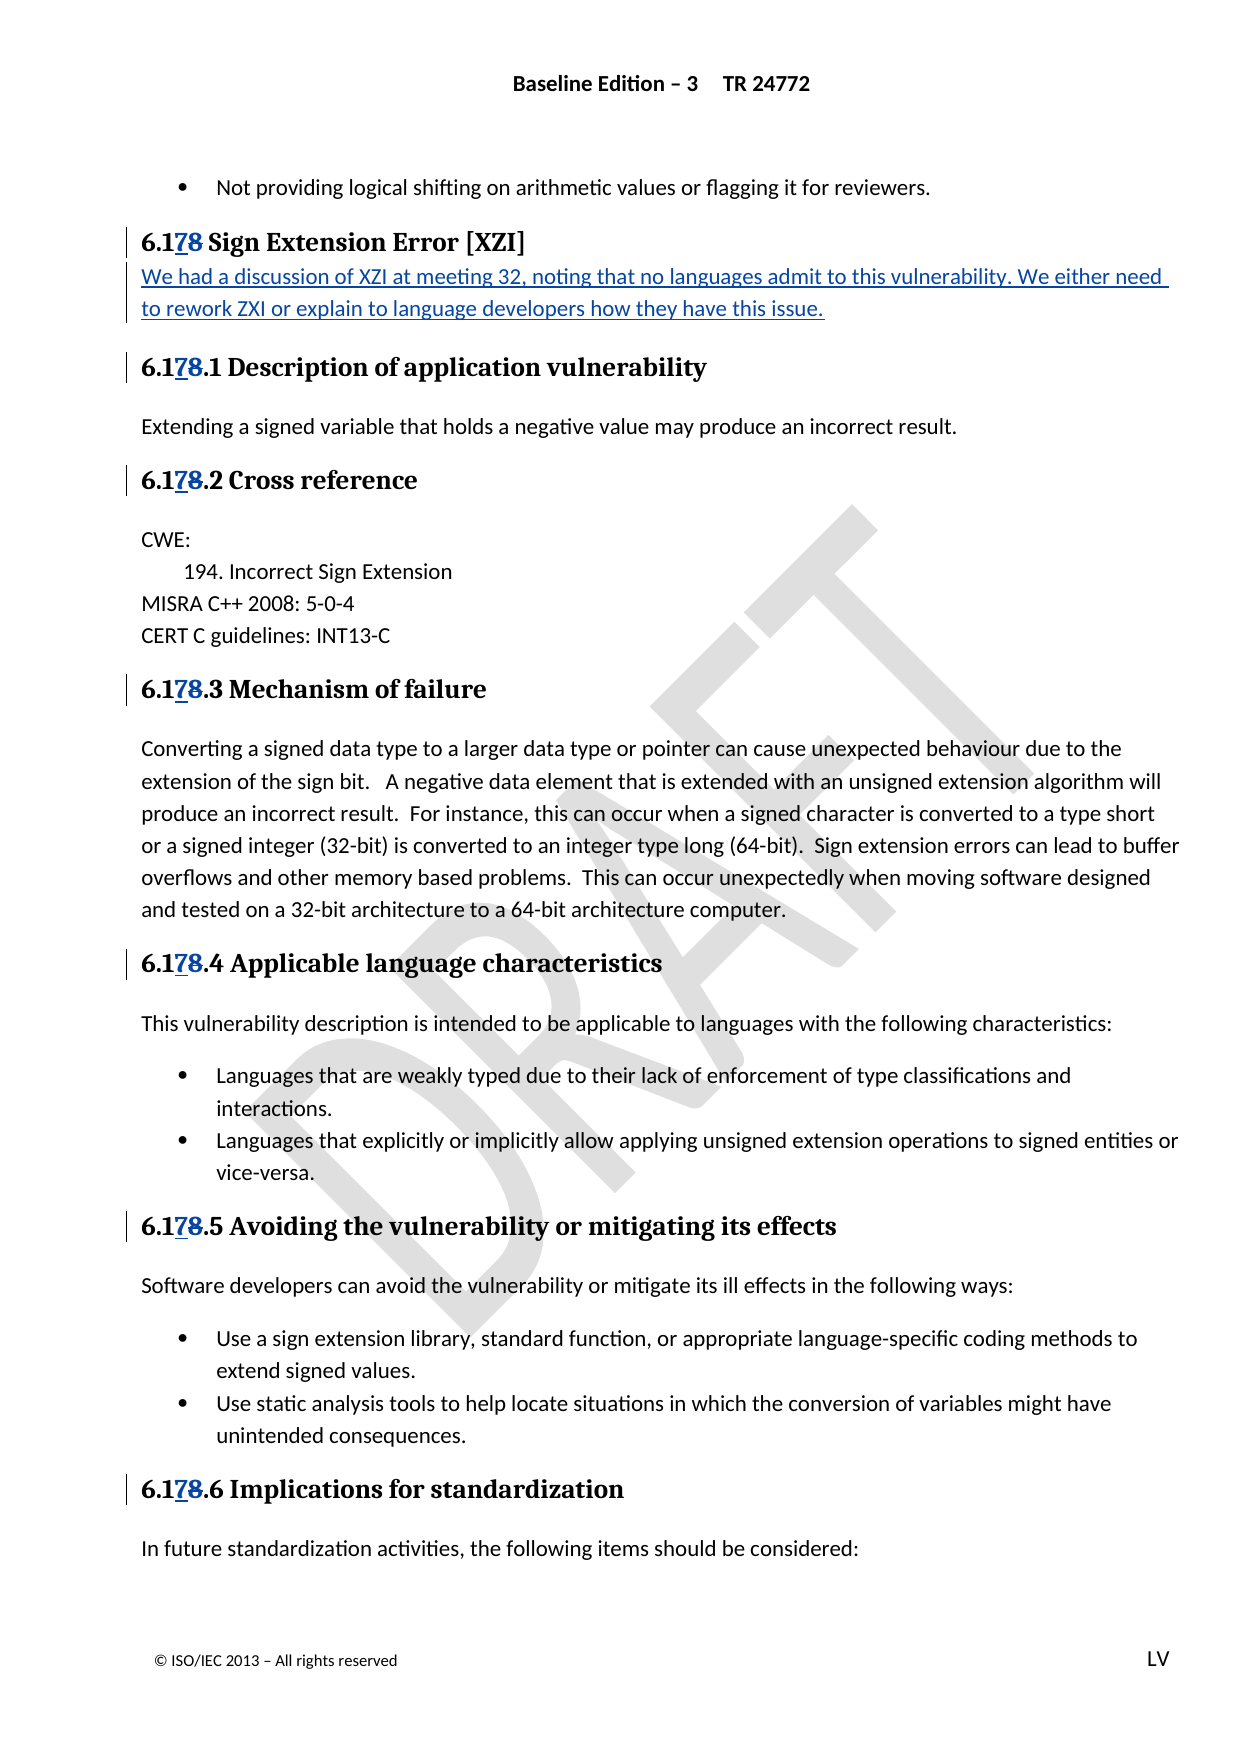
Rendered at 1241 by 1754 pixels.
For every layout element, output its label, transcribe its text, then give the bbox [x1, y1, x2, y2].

text This vulnerability description is intended to be applicable to languages with the following characteristics: [141, 1009, 1182, 1037]
subtitle 6.1.4 Applicable language characteristics [141, 948, 1182, 980]
text In future standardization activities, the following items should be considered: [141, 1534, 1182, 1562]
text CWE: [141, 525, 1182, 553]
list Use static analysis tools to help locate situations in which the conversion of variables might have unintended consequences. [178, 1389, 1182, 1449]
text Converting a signed data type to a larger data type or pointer can cause unexpected behaviour due to the extension of the sign bit. A negative data element that is extended with an unsigned extension algorithm will produce an incorrect result. For instance, this can occur when a signed character is converted to a type short or a signed integer (32-bit) is converted to an integer type long (64-bit). Sign extension errors can lead to buffer overflows and other memory based problems. This can occur unexpectedly when moving software designed and tested on a 32-bit architecture to a 64-bit architecture computer. [141, 734, 1182, 923]
subtitle 6.1.6 Implications for standardization [141, 1474, 1182, 1505]
text CERT C guidelines: INT13-C [141, 621, 1182, 649]
list Not providing logical shifting on arithmetic values or flagging it for reviewers. [178, 173, 1182, 202]
subtitle 6.1.2 Cross reference [141, 465, 1182, 496]
subtitle 6.1.3 Mechanism of failure [141, 674, 1182, 706]
text Extending a signed variable that holds a negative value may produce an incorrect result. [141, 412, 1182, 440]
subtitle 6.1 Sign Extension Error [XZI] [141, 227, 1182, 258]
text Software developers can avoid the vulnerability or mitigate its ill effects in the following ways: [141, 1271, 1182, 1299]
list Use a sign extension library, standard function, or appropriate language-specific coding methods to extend signed values. [178, 1324, 1182, 1384]
list Languages that are weakly typed due to their lack of enforcement of type classifications and interactions. [178, 1062, 1182, 1122]
text 194. Incorrect Sign Extension [183, 557, 1182, 585]
text MISRA C++ 2008: 5-0-4 [141, 589, 1182, 617]
subtitle 6.1.5 Avoiding the vulnerability or mitigating its effects [141, 1211, 1182, 1242]
subtitle 6.1.1 Description of application vulnerability [141, 352, 1182, 383]
list Languages that explicitly or implicitly allow applying unsigned extension operations to signed entities or vice-versa. [178, 1126, 1182, 1186]
